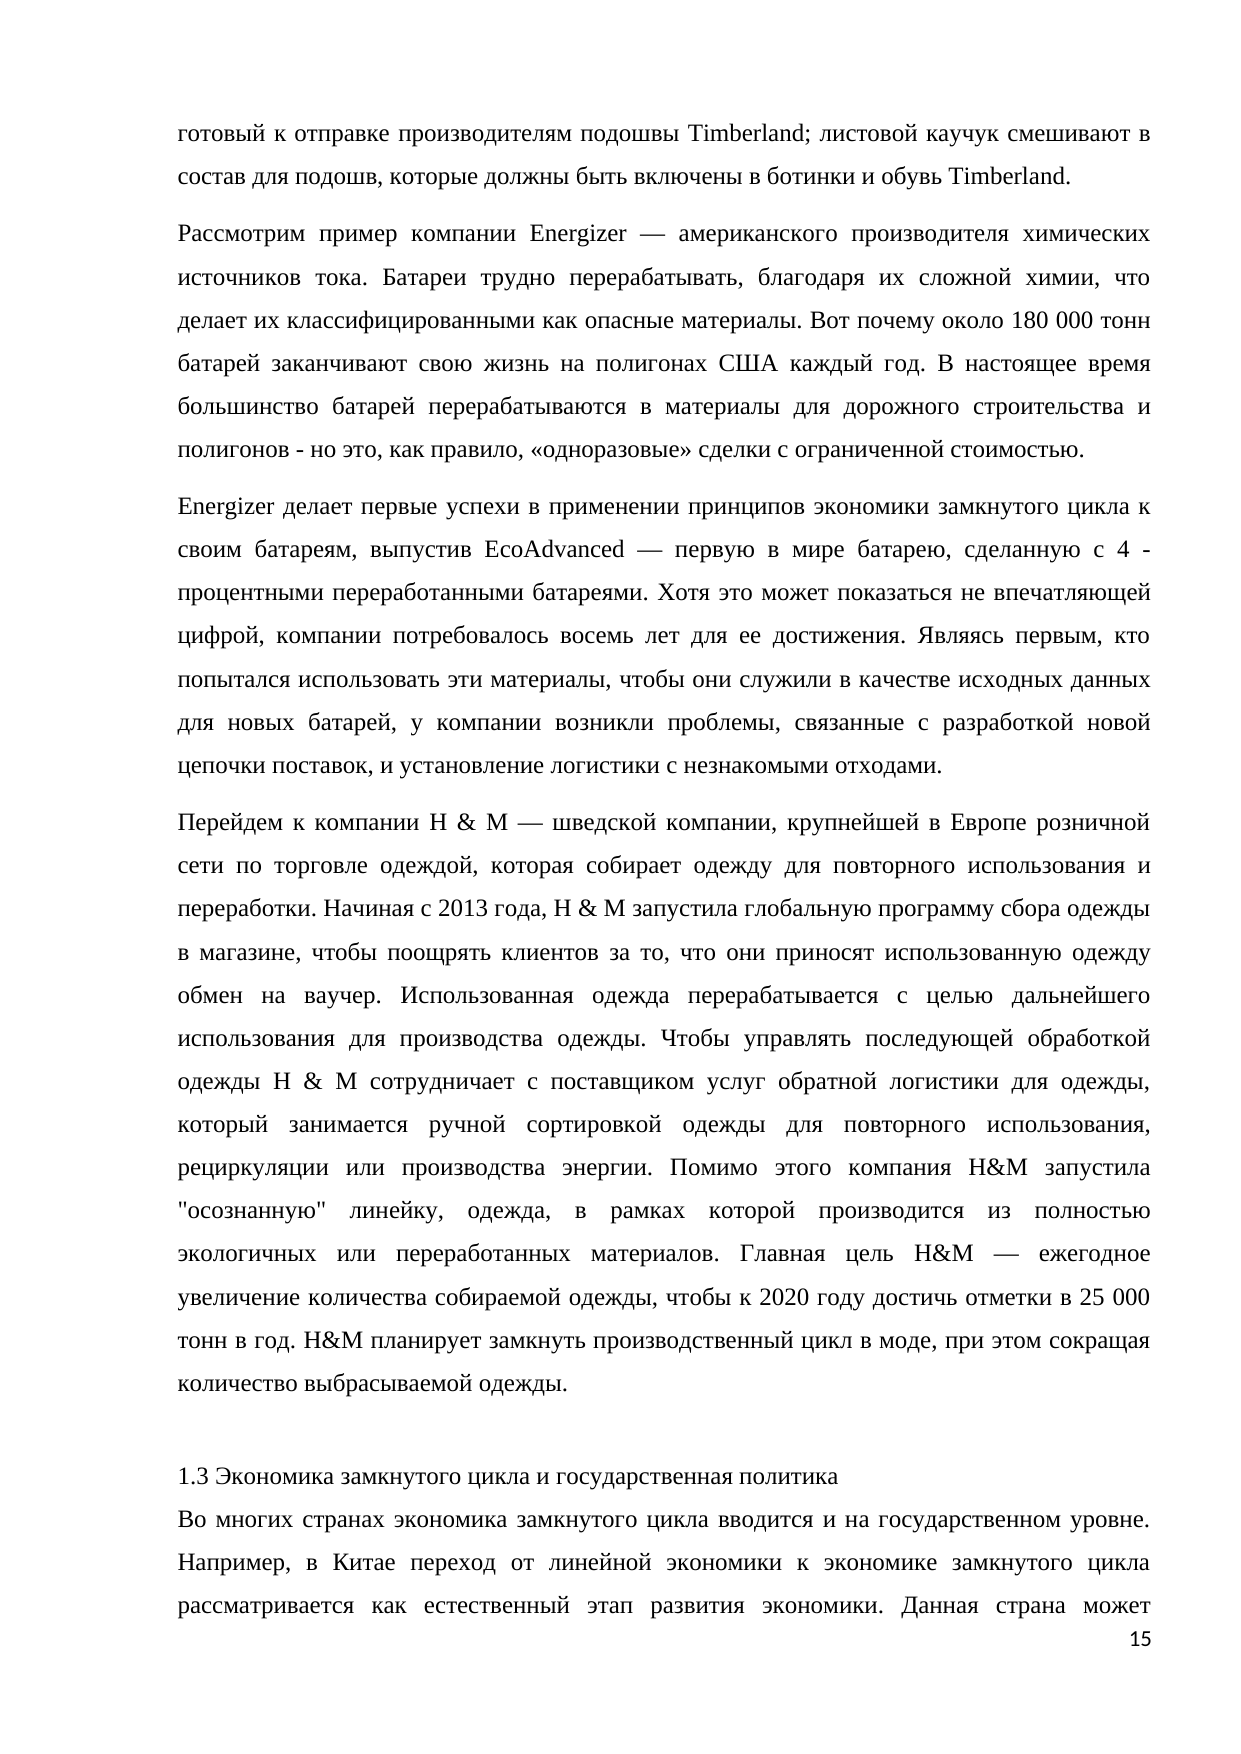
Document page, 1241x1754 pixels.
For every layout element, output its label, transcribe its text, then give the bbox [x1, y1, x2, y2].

text Рассмотрим пример компании Energizer — американского производителя химических источников тока. Батареи трудно перерабатывать, благодаря их сложной химии, что делает их классифицированными как опасные материалы. Вот почему около 180 000 тонн батарей заканчивают свою жизнь на полигонах США каждый год. В настоящее время большинство батарей перерабатываются в материалы для дорожного строительства и полигонов - но это, как правило, «одноразовые» сделки с ограниченной стоимостью. [177, 218, 1152, 463]
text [177, 118, 1152, 190]
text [177, 1504, 1152, 1619]
text Перейдем к компании H & M — шведской компании, крупнейшей в Европе розничной сети по торговле одеждой, которая собирает одежду для повторного использования и переработки. Начиная с 2013 года, H & M запустила глобальную программу сбора одежды в магазине, чтобы поощрять клиентов за то, что они приносят использованную одежду обмен на ваучер. Использованная одежда перерабатывается с целью дальнейшего использования для производства одежды. Чтобы управлять последующей обработкой одежды H & M сотрудничает с поставщиком услуг обратной логистики для одежды, который занимается ручной сортировкой одежды для повторного использования, рециркуляции или производства энергии. Помимо этого компания H&M запустила "осознанную" линейку, одежда, в рамках которой производится из полностью экологичных или переработанных материалов. Главная цель H&M — ежегодное увеличение количества собираемой одежды, чтобы к 2020 году достичь отметки в 25 000 тонн в год. H&M планирует замкнуть производственный цикл в моде, при этом сокращая количество выбрасываемой одежды. [177, 807, 1152, 1397]
text Energizer делает первые успехи в применении принципов экономики замкнутого цикла к своим батареям, выпустив EcoAdvanced — первую в мире батарею, сделанную с 4 - процентными переработанными батареями. Хотя это может показаться не впечатляющей цифрой, компании потребовалось восемь лет для ее достижения. Являясь первым, кто попытался использовать эти материалы, чтобы они служили в качестве исходных данных для новых батарей, у компании возникли проблемы, связанные с разработкой новой цепочки поставок, и установление логистики с незнакомыми отходами. [177, 491, 1152, 779]
subtitle 1.3 Экономика замкнутого цикла и государственная политика [177, 1461, 1152, 1490]
